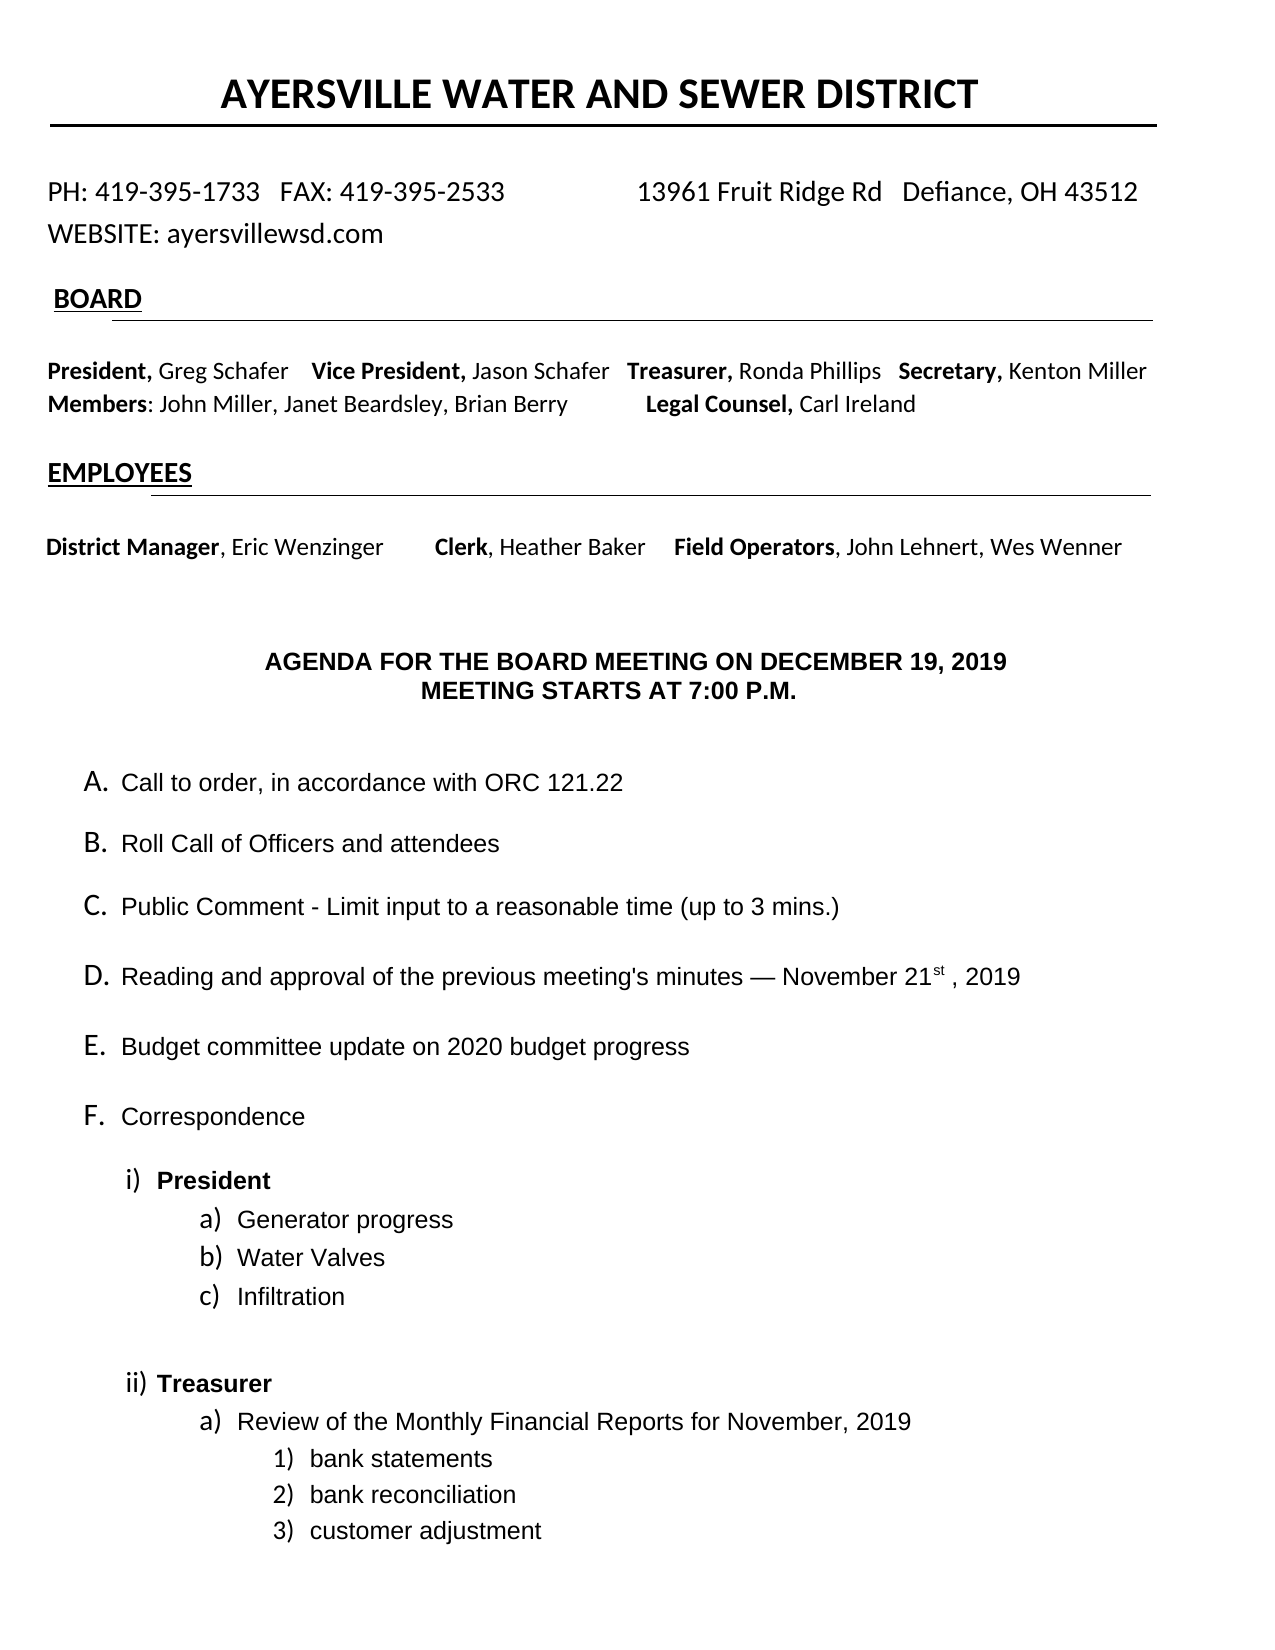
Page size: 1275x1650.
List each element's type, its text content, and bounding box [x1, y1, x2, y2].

text District Manager, Eric Wenzinger Clerk, Heather Baker Field Operators, John Lehnert, Wes Wenner [46, 531, 1140, 561]
list Infiltration [199, 1277, 1140, 1313]
text Members: John Miller, Janet Beardsley, Brian Berry Legal Counsel, Carl Ireland [47, 388, 1140, 418]
list bank reconciliation [272, 1477, 1140, 1510]
list Budget committee update on 2020 budget progress [83, 1025, 1140, 1063]
list Review of the Monthly Financial Reports for November, 2019 [199, 1402, 1140, 1438]
list Reading and approval of the previous meeting's minutes — November 21st , 2019 [83, 955, 1140, 993]
list Correspondence [83, 1095, 1140, 1133]
list Call to order, in accordance with ORC 121.22 [83, 761, 1140, 799]
subtitle BOARD [53, 280, 1140, 316]
text AYERSVILLE WATER AND SEWER DISTRICT [49, 66, 1140, 119]
list Roll Call of Officers and attendees [83, 822, 1140, 861]
list customer adjustment [272, 1513, 1140, 1546]
list bank statements [272, 1441, 1140, 1474]
list President [125, 1161, 1140, 1197]
text WEBSITE: ayersvillewsd.com [47, 215, 1140, 251]
list Water Valves [199, 1238, 1140, 1274]
list Generator progress [199, 1200, 1140, 1235]
text EMPLOYEES [47, 454, 1128, 490]
text AGENDA FOR THE BOARD MEETING ON DECEMBER 19, 2019 [46, 647, 1140, 676]
list Public Comment - Limit input to a reasonable time (up to 3 mins.) [83, 885, 1140, 923]
text PH: 419-395-1733 FAX: 419-395-2533 13961 Fruit Ridge Rd Defiance, OH 43512 [47, 173, 1140, 209]
list Treasurer [125, 1364, 1140, 1399]
text MEETING STARTS AT 7:00 P.M. [46, 679, 985, 705]
text President, Greg Schafer Vice President, Jason Schafer Treasurer, Ronda Phillips Secretary, Kenton Miller [47, 355, 1171, 386]
